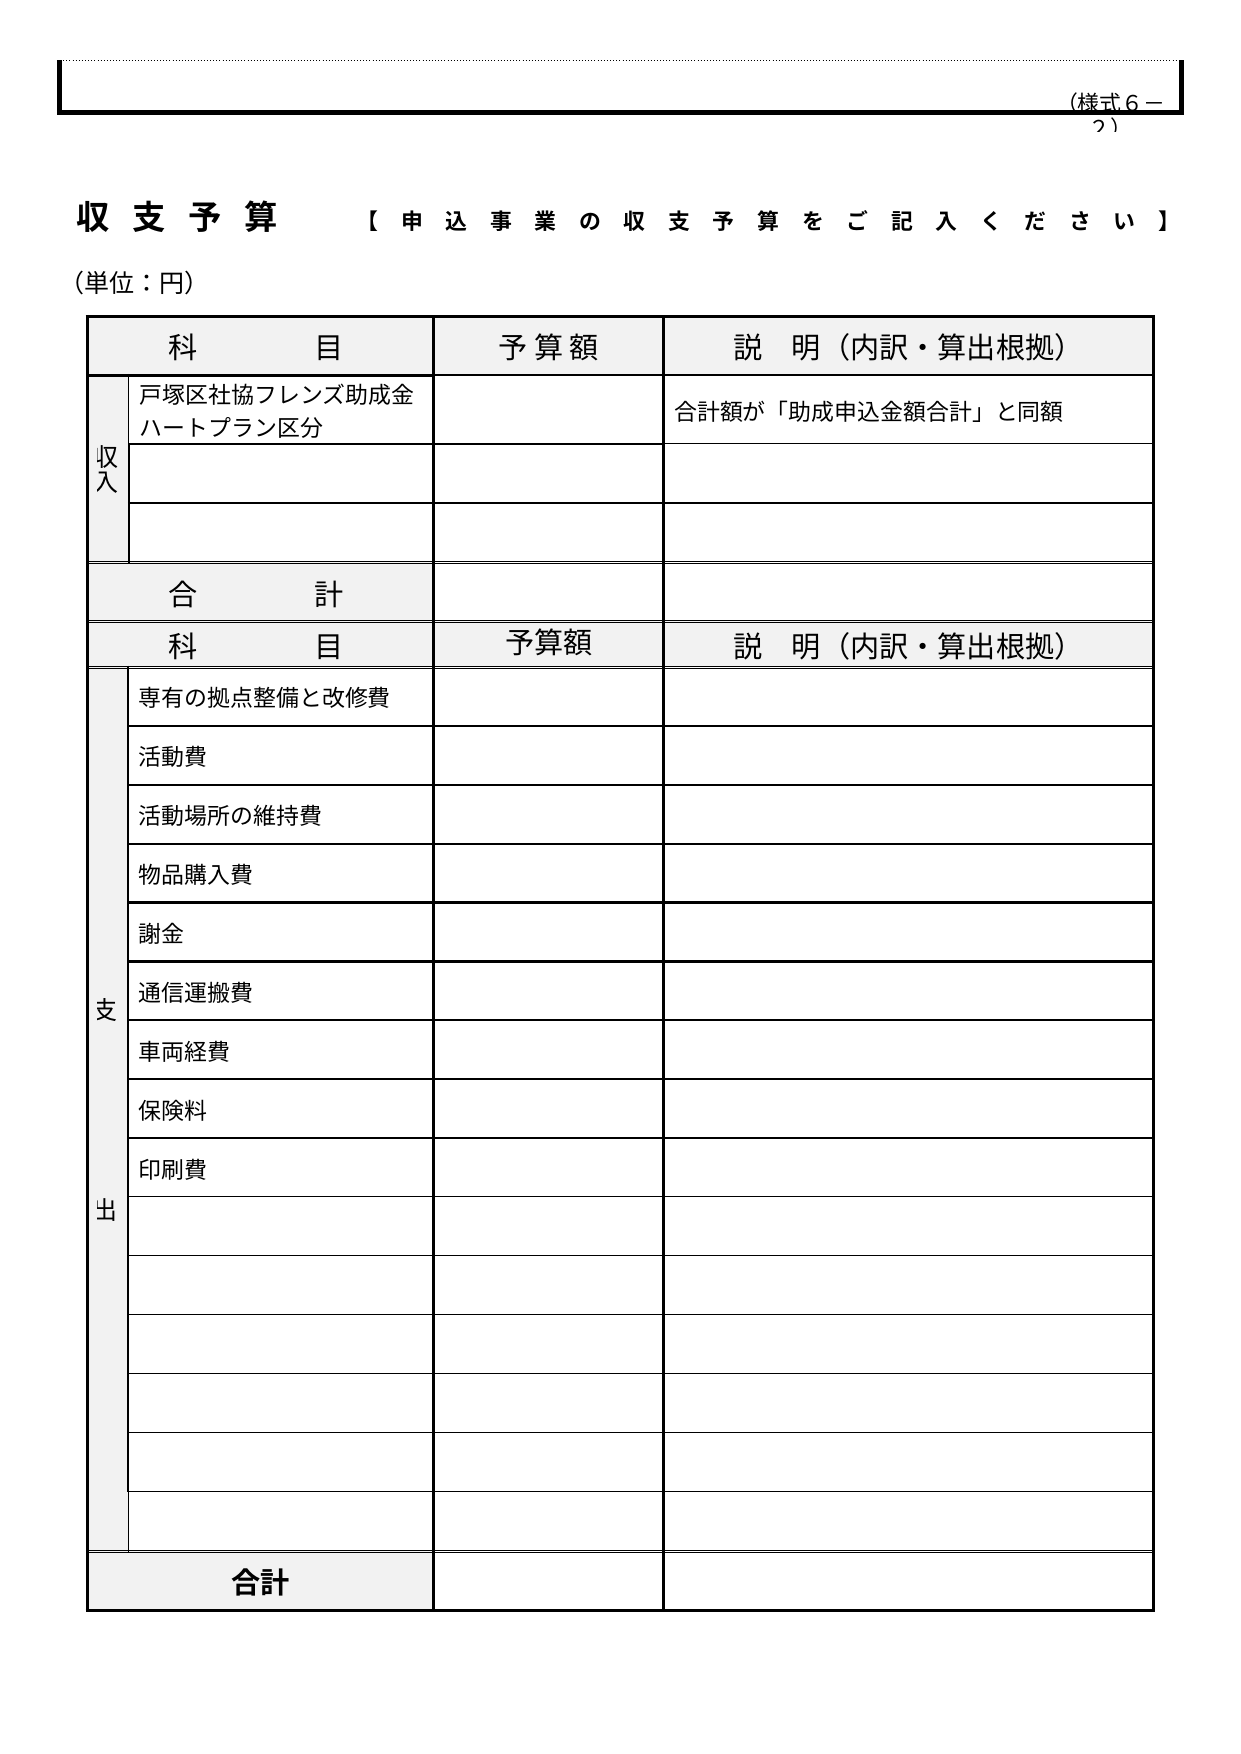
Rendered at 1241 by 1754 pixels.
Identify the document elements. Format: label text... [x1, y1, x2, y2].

table_cell [435, 1315, 662, 1373]
table_cell [435, 1021, 662, 1078]
table_cell 支 出 [89, 669, 128, 1550]
table_cell [435, 904, 662, 960]
table_cell 車両経費 [129, 1021, 432, 1078]
table_cell [665, 1139, 1152, 1196]
table_cell 通信運搬費 [129, 963, 432, 1019]
table_cell [435, 504, 662, 561]
table_cell 活動場所の維持費 [129, 786, 432, 842]
table_cell [665, 564, 1152, 620]
table_cell [435, 1080, 662, 1137]
table_cell [435, 727, 662, 783]
table_cell 専有の拠点整備と改修費 [129, 669, 432, 724]
table_cell [129, 1433, 432, 1491]
table_cell [665, 1374, 1152, 1432]
table_cell [665, 1256, 1152, 1314]
table_cell [665, 963, 1152, 1019]
table_cell [665, 1492, 1152, 1550]
table_cell [665, 1021, 1152, 1078]
table_cell [435, 669, 662, 724]
table_cell 収入 [89, 377, 128, 561]
table_cell [665, 845, 1152, 901]
table_cell 保険料 [129, 1080, 432, 1137]
table_cell [435, 963, 662, 1019]
table_cell [435, 1197, 662, 1255]
table_cell [129, 1492, 432, 1550]
table_cell 科 目 [89, 623, 432, 666]
table_cell [129, 1256, 432, 1314]
table_header 予 算 額 [435, 318, 662, 374]
table_header 説 明（内訳・算出根拠） [665, 318, 1152, 374]
table_cell [435, 1433, 662, 1491]
table_cell [435, 1256, 662, 1314]
table_cell 予算額 [435, 623, 662, 666]
table_cell [665, 727, 1152, 783]
text 収支予算 【申込事業の収支予算をご記入ください】 （単位：円） [59, 181, 1181, 315]
table_cell 物品購入費 [129, 845, 432, 901]
table_cell 説 明（内訳・算出根拠） [665, 623, 1152, 666]
table_cell 印刷費 [129, 1139, 432, 1196]
table_header 科 目 [89, 318, 432, 374]
table_cell [62, 60, 1179, 110]
table_cell [435, 845, 662, 901]
table_cell [665, 444, 1152, 502]
table_cell [129, 1197, 432, 1255]
table_cell [435, 1492, 662, 1550]
table_cell [665, 1197, 1152, 1255]
table_cell [435, 1374, 662, 1432]
table_cell [665, 786, 1152, 842]
table_cell [130, 445, 432, 502]
table_cell [665, 1080, 1152, 1137]
table_cell [435, 445, 662, 502]
table_cell [435, 564, 662, 620]
table_cell [665, 1433, 1152, 1491]
table_cell 謝金 [129, 904, 432, 960]
table_cell [435, 1553, 662, 1609]
table_cell [129, 1374, 432, 1432]
table_cell 活動費 [129, 727, 432, 783]
table_cell 合計額が「助成申込金額合計」と同額 [665, 376, 1152, 443]
table_cell [665, 904, 1152, 960]
table_cell [129, 1315, 432, 1373]
table_cell 合計 [89, 1553, 432, 1609]
table_cell [435, 786, 662, 842]
table_cell [435, 1139, 662, 1196]
table_cell 社協フレンズ助成金 ハートプラン区分 [129, 377, 432, 443]
table_cell [665, 1315, 1152, 1373]
table_cell [130, 504, 432, 561]
table_cell [665, 669, 1152, 724]
table_cell [665, 1553, 1152, 1609]
table_cell [665, 504, 1152, 561]
table_cell [435, 376, 662, 443]
table_cell 合 計 [89, 564, 432, 620]
